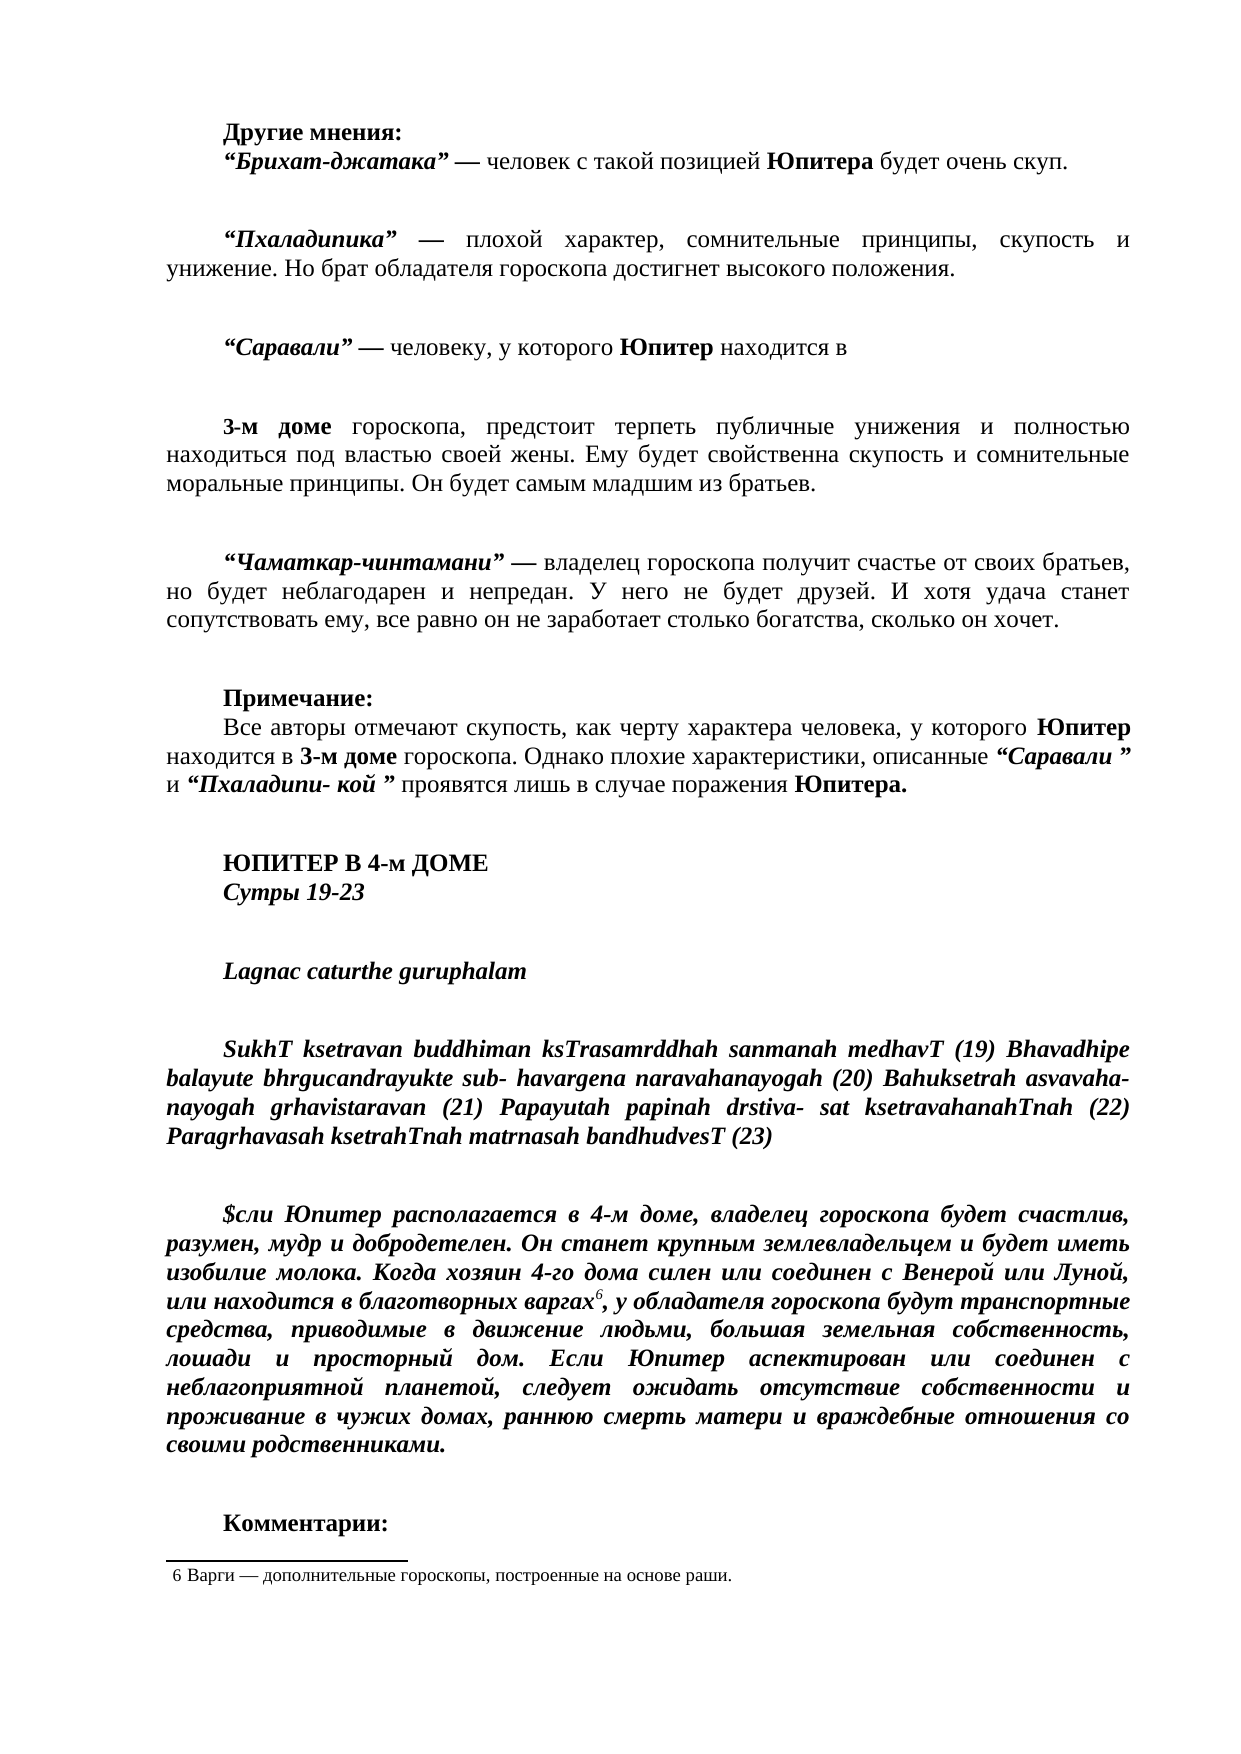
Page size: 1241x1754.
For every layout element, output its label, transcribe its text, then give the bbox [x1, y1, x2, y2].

text “Чаматкар-чинтамани” — владелец гороскопа получит счастье от своих братьев, но будет неблагодарен и непредан. У него не будет друзей. И хотя удача станет сопутствовать ему, все равно он не заработает столько богатства, сколько он хочет. [166, 547, 1131, 633]
text “Саравали” — человеку, у которого Юпитер находится в [166, 332, 1131, 361]
text Комментарии: [166, 1508, 1131, 1537]
text “Брихат-джатака” — человек с такой позицией Юпитера будет очень скуп. [166, 146, 1131, 174]
text Другие мнения: [166, 117, 1131, 146]
text “Пхаладипика” — плохой характер, сомнительные принципы, скупость и унижение. Но брат обладателя гороскопа достигнет высокого положения. [166, 224, 1131, 282]
text Lagnac caturthe guruphalam [166, 956, 1131, 984]
list м доме гороскопа, предстоит терпеть публичные унижения и полностью находиться под властью своей жены. Ему будет свойственна скупость и сомнительные моральные принципы. Он будет самым младшим из братьев. [166, 411, 1131, 497]
text Сутры 19-23 [166, 877, 1131, 906]
text ЮПИТЕР В 4-м ДОМЕ [166, 848, 1131, 877]
text SukhT ksetravan buddhiman ksTrasamrddhah sanmanah medhavT (19) Bhavadhipe balayute bhrgucandrayukte sub- havargena naravahanayogah (20) Bahuksetrah asvavaha- nayogah grhavistaravan (21) Papayutah papinah drstiva- sat ksetravahanahTnah (22) Paragrhavasah ksetrahTnah matrnasah bandhudvesT (23) [166, 1034, 1131, 1149]
text Все авторы отмечают скупость, как черту характера человека, у которого Юпитер находится в 3-м доме гороскопа. Однако плохие характеристики, описанные “Саравали ” и “Пхаладипи- кой ” проявятся лишь в случае поражения Юпитера. [166, 712, 1131, 798]
text Примечание: [166, 683, 1131, 712]
text $сли Юпитер располагается в 4-м доме, владелец гороскопа будет счастлив, разумен, мудр и добродетелен. Он станет крупным землевладельцем и будет иметь изобилие молока. Когда хозяин 4-го дома силен или соединен с Венерой или Луной, или находится в благотворных варгах, у обладателя гороскопа будут транспортные средства, приводимые в движение людьми, большая земельная собственность, лошади и просторный дом. Если Юпитер аспектирован или соединен с неблагоприятной планетой, следует ожидать отсутствие собственности и проживание в чужих домах, раннюю смерть матери и враждебные отношения со своими родственниками. [166, 1199, 1131, 1458]
